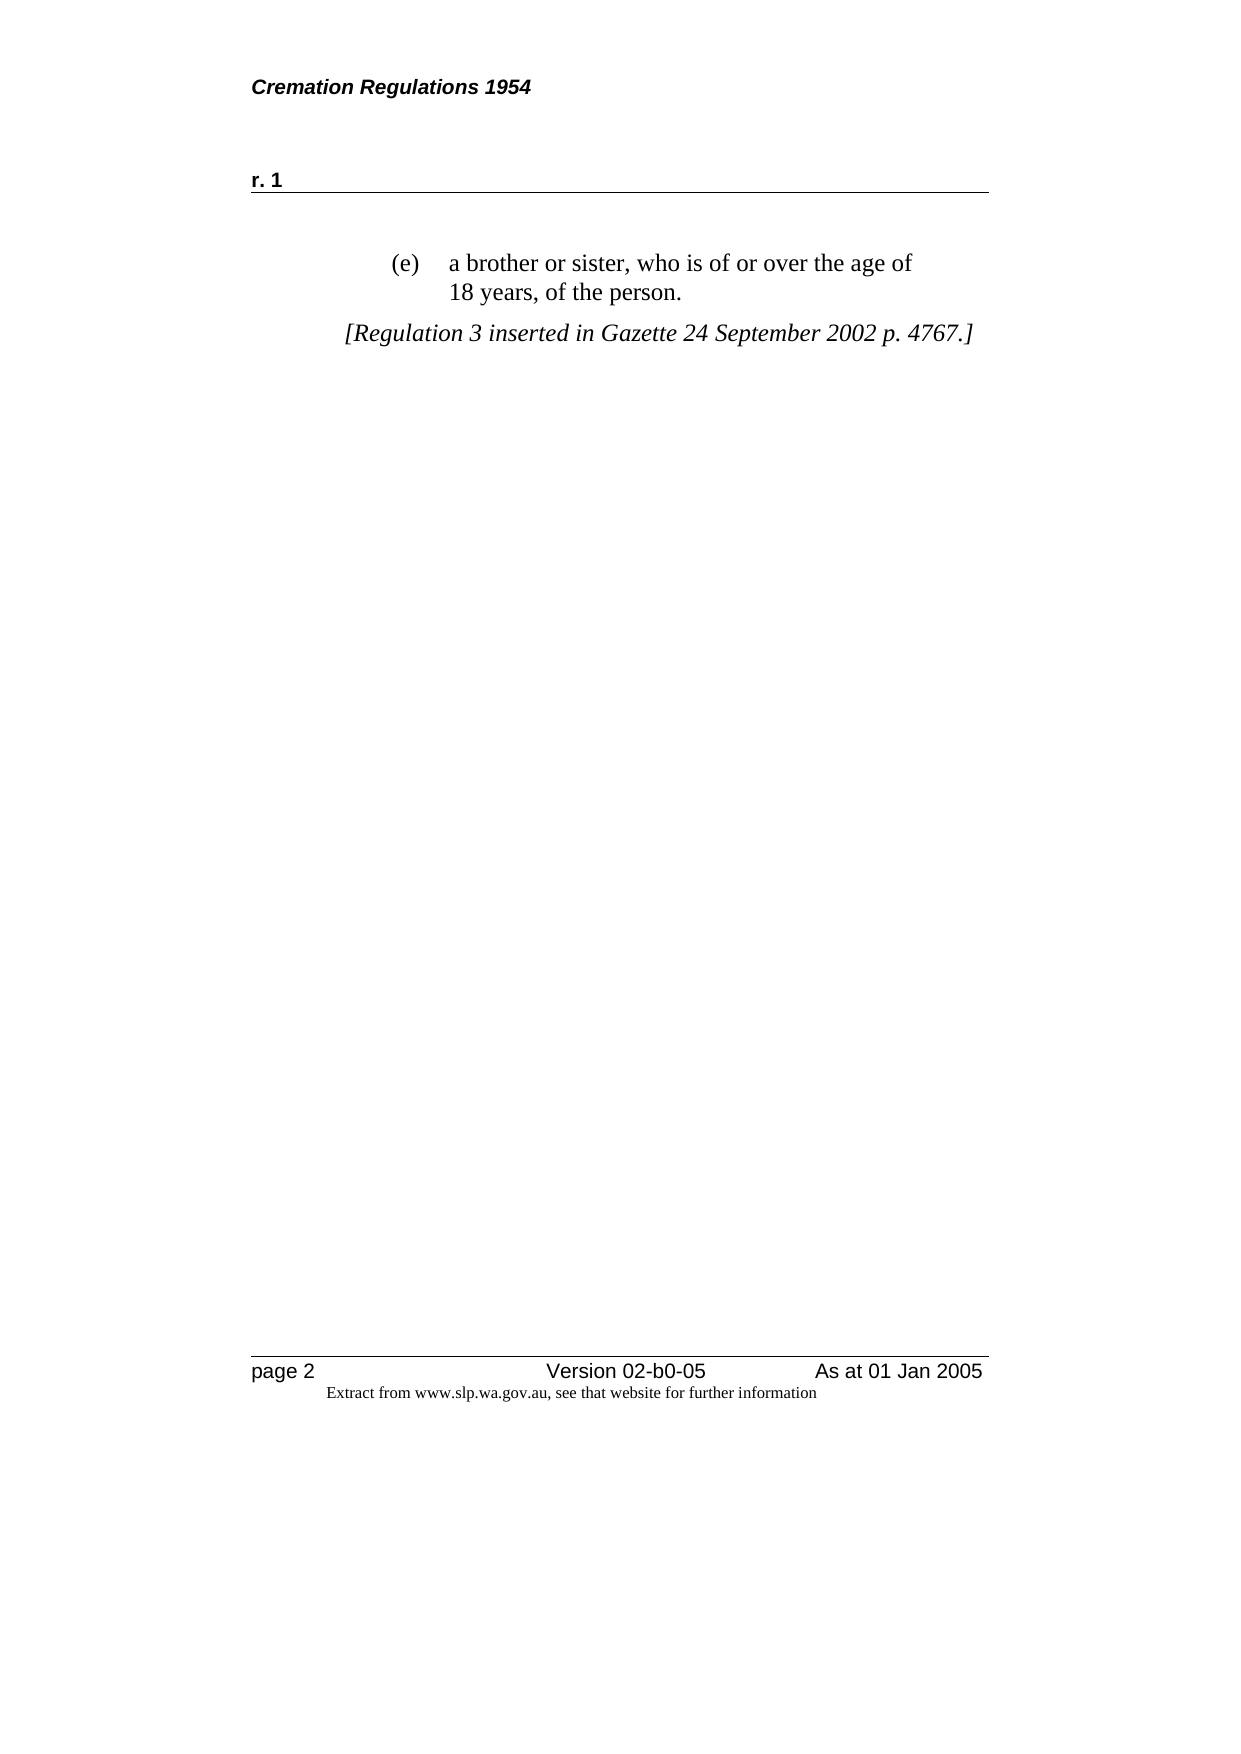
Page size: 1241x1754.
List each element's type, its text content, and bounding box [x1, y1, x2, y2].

text (e) a brother or sister, who is of or over the age of 18 years, of the person. [251, 248, 989, 306]
text [Regulation 3 inserted in Gazette 24 September 2002 p. 4767.] [251, 318, 989, 347]
